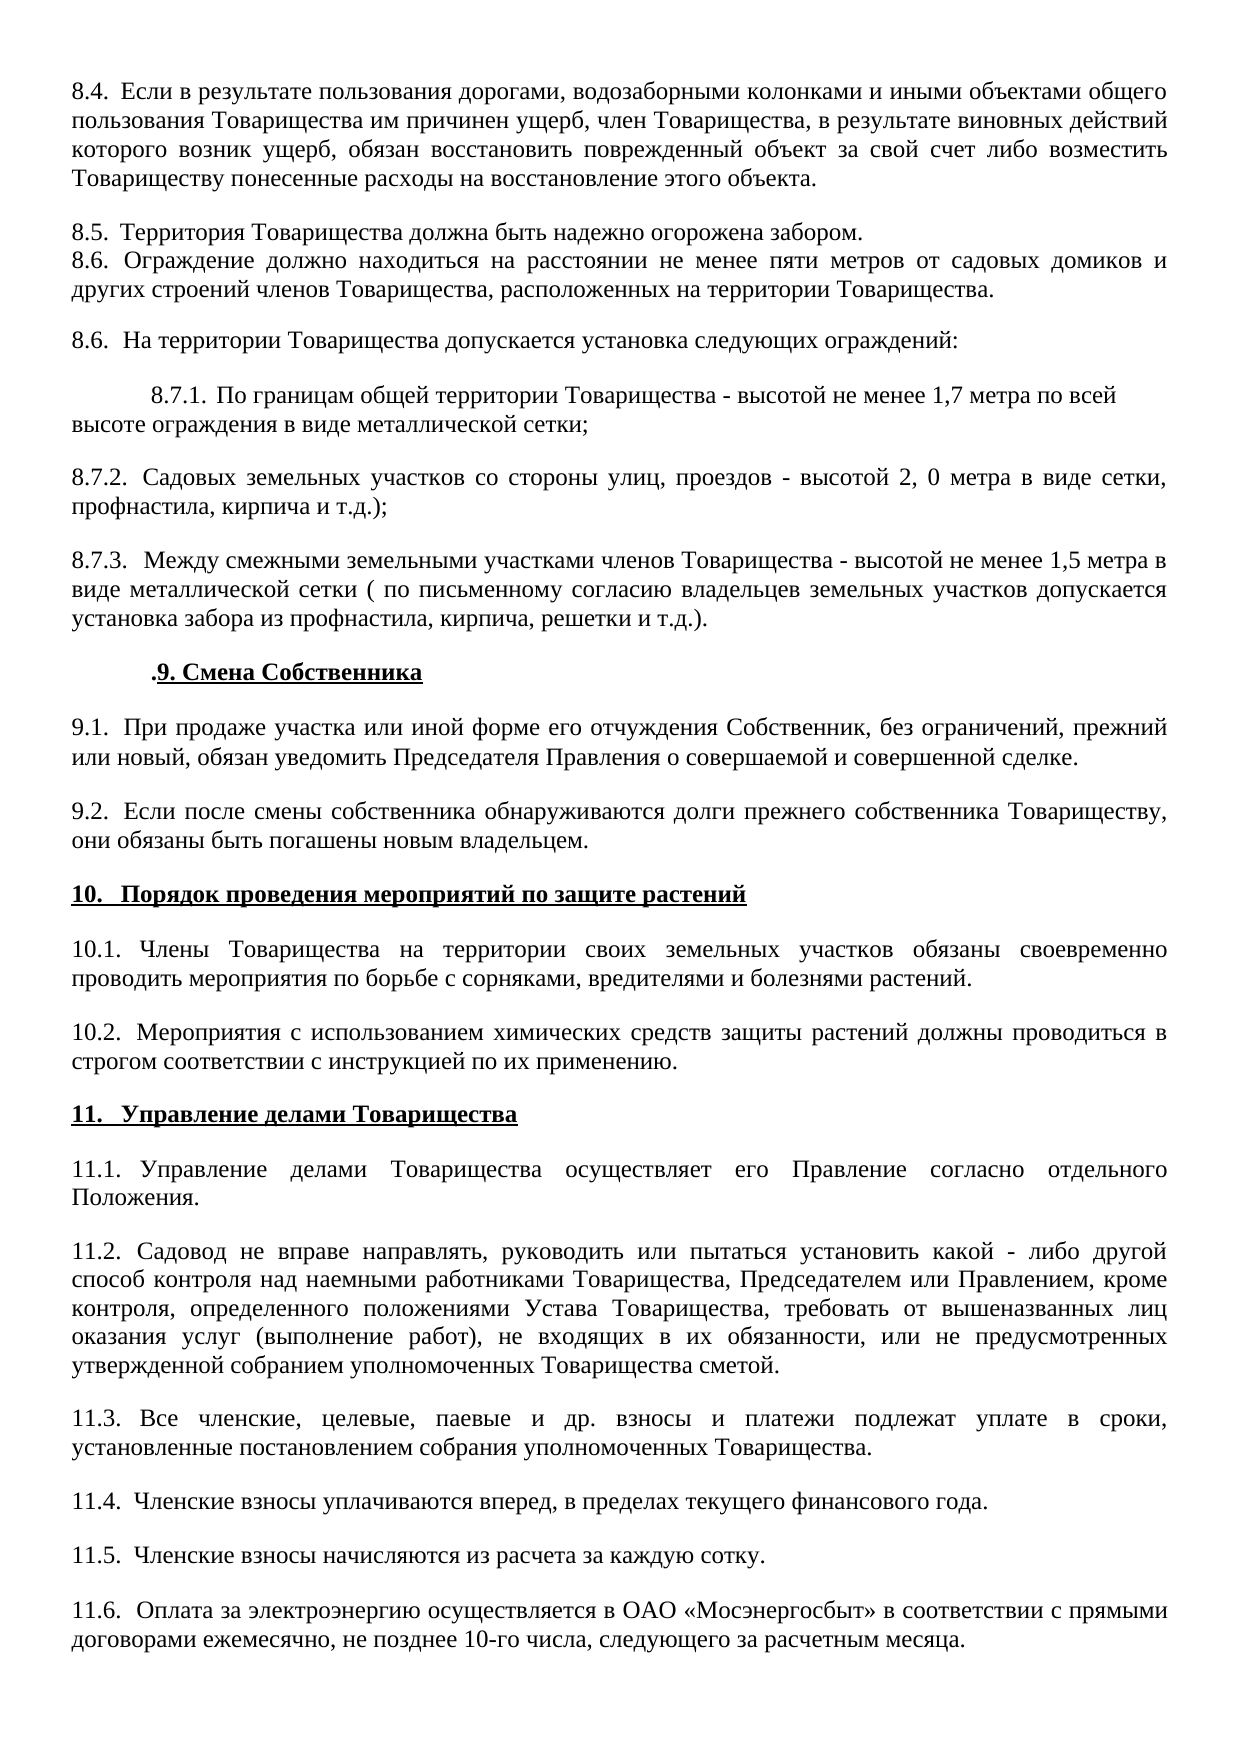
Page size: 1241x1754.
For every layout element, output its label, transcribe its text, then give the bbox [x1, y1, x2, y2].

list Территория Товарищества должна быть надежно огорожена забором. [71, 220, 1168, 245]
list Если в результате пользования дорогами, водозаборными колонками и иными объектами общего пользования Товарищества им причинен ущерб, член Товарищества, в результате виновных действий которого возник ущерб, обязан восстановить поврежденный объект за свой счет либо возместить Товариществу понесенные расходы на восстановление этого объекта. [71, 76, 1168, 192]
text .9. Смена Собственника [71, 661, 1168, 686]
list Управление делами Товарищества осуществляет его Правление согласно отдельного Положения. [71, 1154, 1168, 1211]
list Членские взносы уплачиваются вперед, в пределах текущего финансового года. [71, 1490, 1168, 1515]
list Управление делами Товарищества [71, 1103, 1168, 1128]
list Члены Товарищества на территории своих земельных участков обязаны своевременно проводить мероприятия по борьбе с сорняками, вредителями и болезнями растений. [71, 934, 1168, 992]
list При продаже участка или иной форме его отчуждения Собственник, без ограничений, прежний или новый, обязан уведомить Председателя Правления о совершаемой и совершенной сделке. [71, 712, 1168, 771]
list Порядок проведения мероприятий по защите растений [71, 883, 1168, 908]
list Членские взносы начисляются из расчета за каждую сотку. [71, 1544, 1168, 1569]
list Оплата за электроэнергию осуществляется в ОАО «Мосэнергосбыт» в соответствии с прямыми договорами ежемесячно, не позднее 10-го числа, следующего за расчетным месяца. [71, 1596, 1168, 1653]
list Все членские, целевые, паевые и др. взносы и платежи подлежат уплате в сроки, установленные постановлением собрания уполномоченных Товарищества. [71, 1404, 1168, 1462]
list Садовых земельных участков со стороны улиц, проездов - высотой 2, 0 метра в виде сетки, профнастила, кирпича и т.д.); [71, 463, 1168, 521]
list Между смежными земельными участками членов Товарищества - высотой не менее 1,5 метра в виде металлической сетки ( по письменному согласию владельцев земельных участков допускается установка забора из профнастила, кирпича, решетки и т.д.). [71, 546, 1168, 632]
list Садовод не вправе направлять, руководить или пытаться установить какой - либо другой способ контроля над наемными работниками Товарищества, Председателем или Правлением, кроме контроля, определенного положениями Устава Товарищества, требовать от вышеназванных лиц оказания услуг (выполнение работ), не входящих в их обязанности, или не предусмотренных утвержденной собранием уполномоченных Товарищества сметой. [71, 1236, 1168, 1379]
list По границам общей территории Товарищества - высотой не менее 1,7 метра по всей высоте ограждения в виде металлической сетки; [71, 381, 1168, 438]
list На территории Товарищества допускается установка следующих ограждений: [71, 329, 1168, 354]
list Если после смены собственника обнаруживаются долги прежнего собственника Товариществу, они обязаны быть погашены новым владельцем. [71, 796, 1168, 854]
list Ограждение должно находиться на расстоянии не менее пяти метров от садовых домиков и других строений членов Товарищества, расположенных на территории Товарищества. [71, 245, 1168, 303]
list Мероприятия с использованием химических средств защиты растений должны проводиться в строгом соответствии с инструкцией по их применению. [71, 1018, 1168, 1075]
